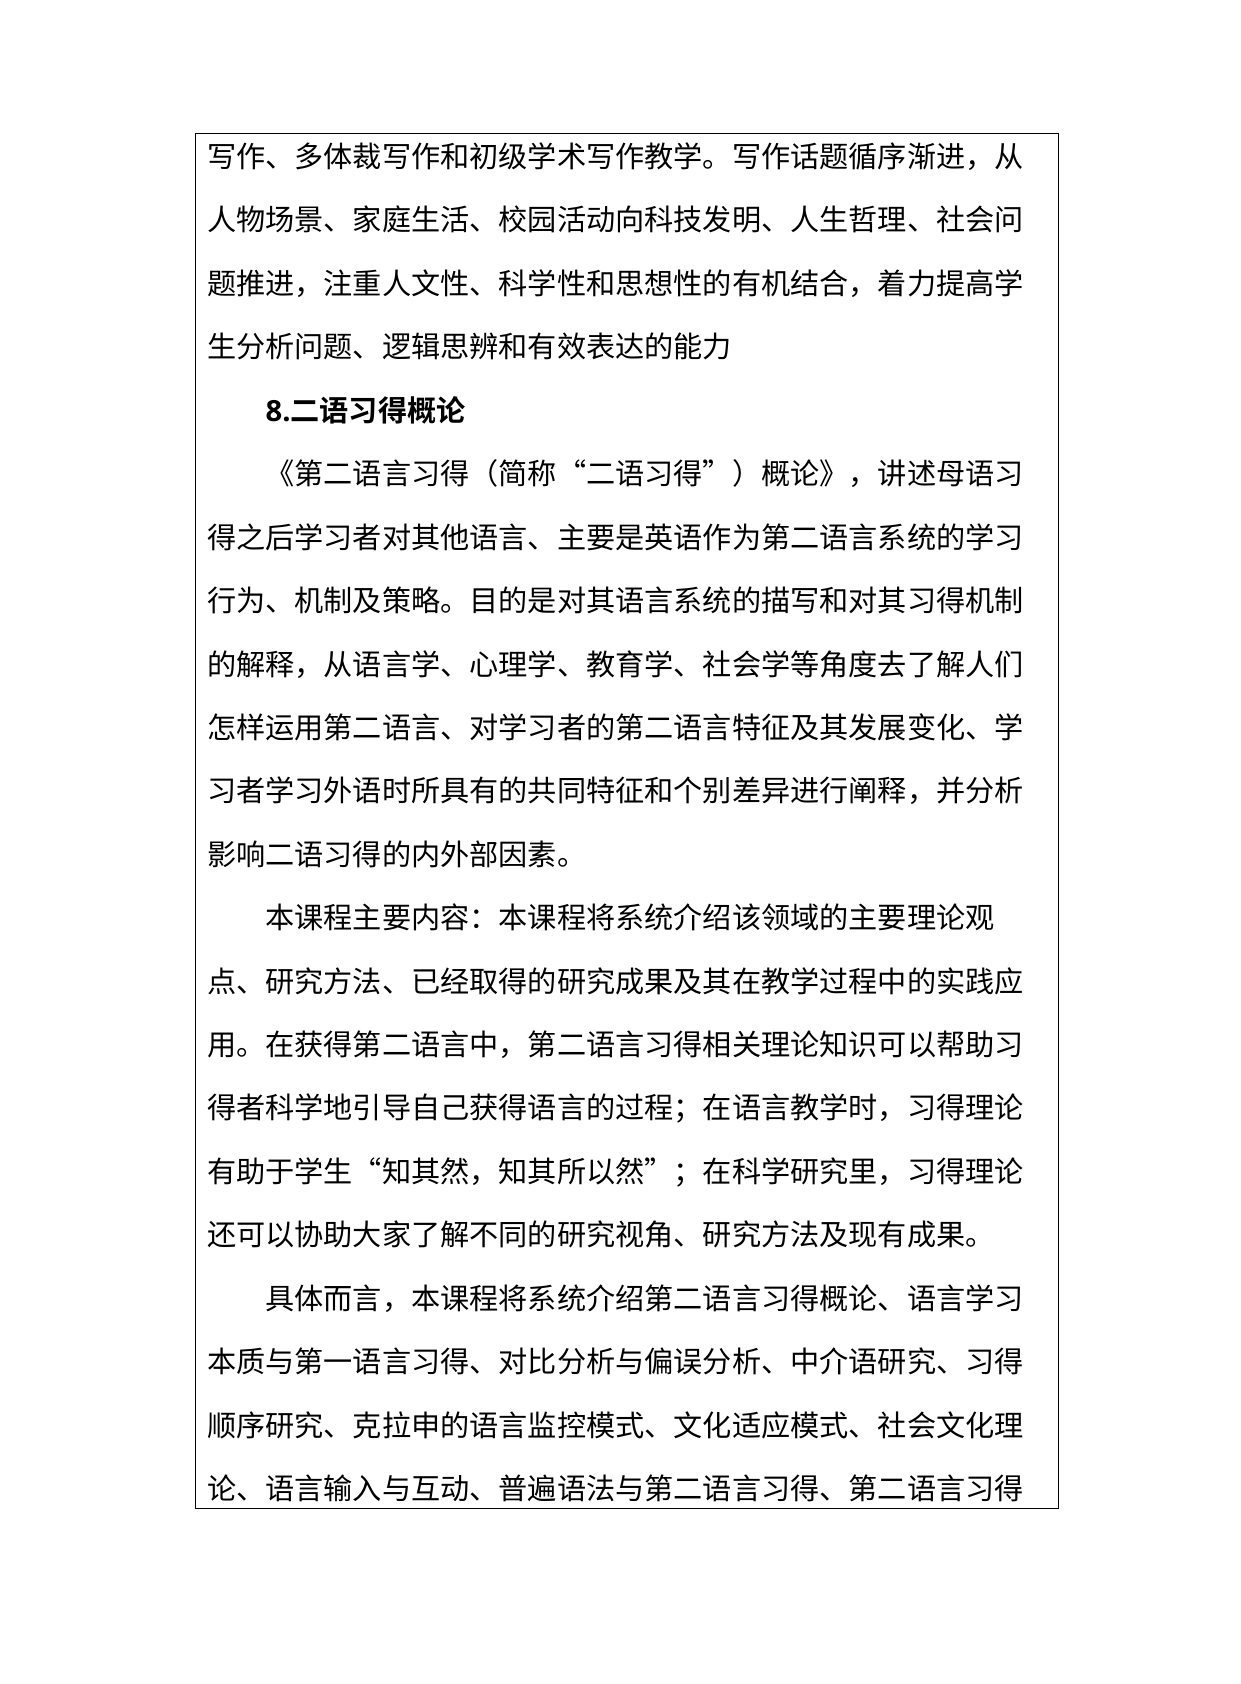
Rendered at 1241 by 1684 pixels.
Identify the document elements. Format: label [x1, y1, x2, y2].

table_cell [196, 134, 1058, 1508]
